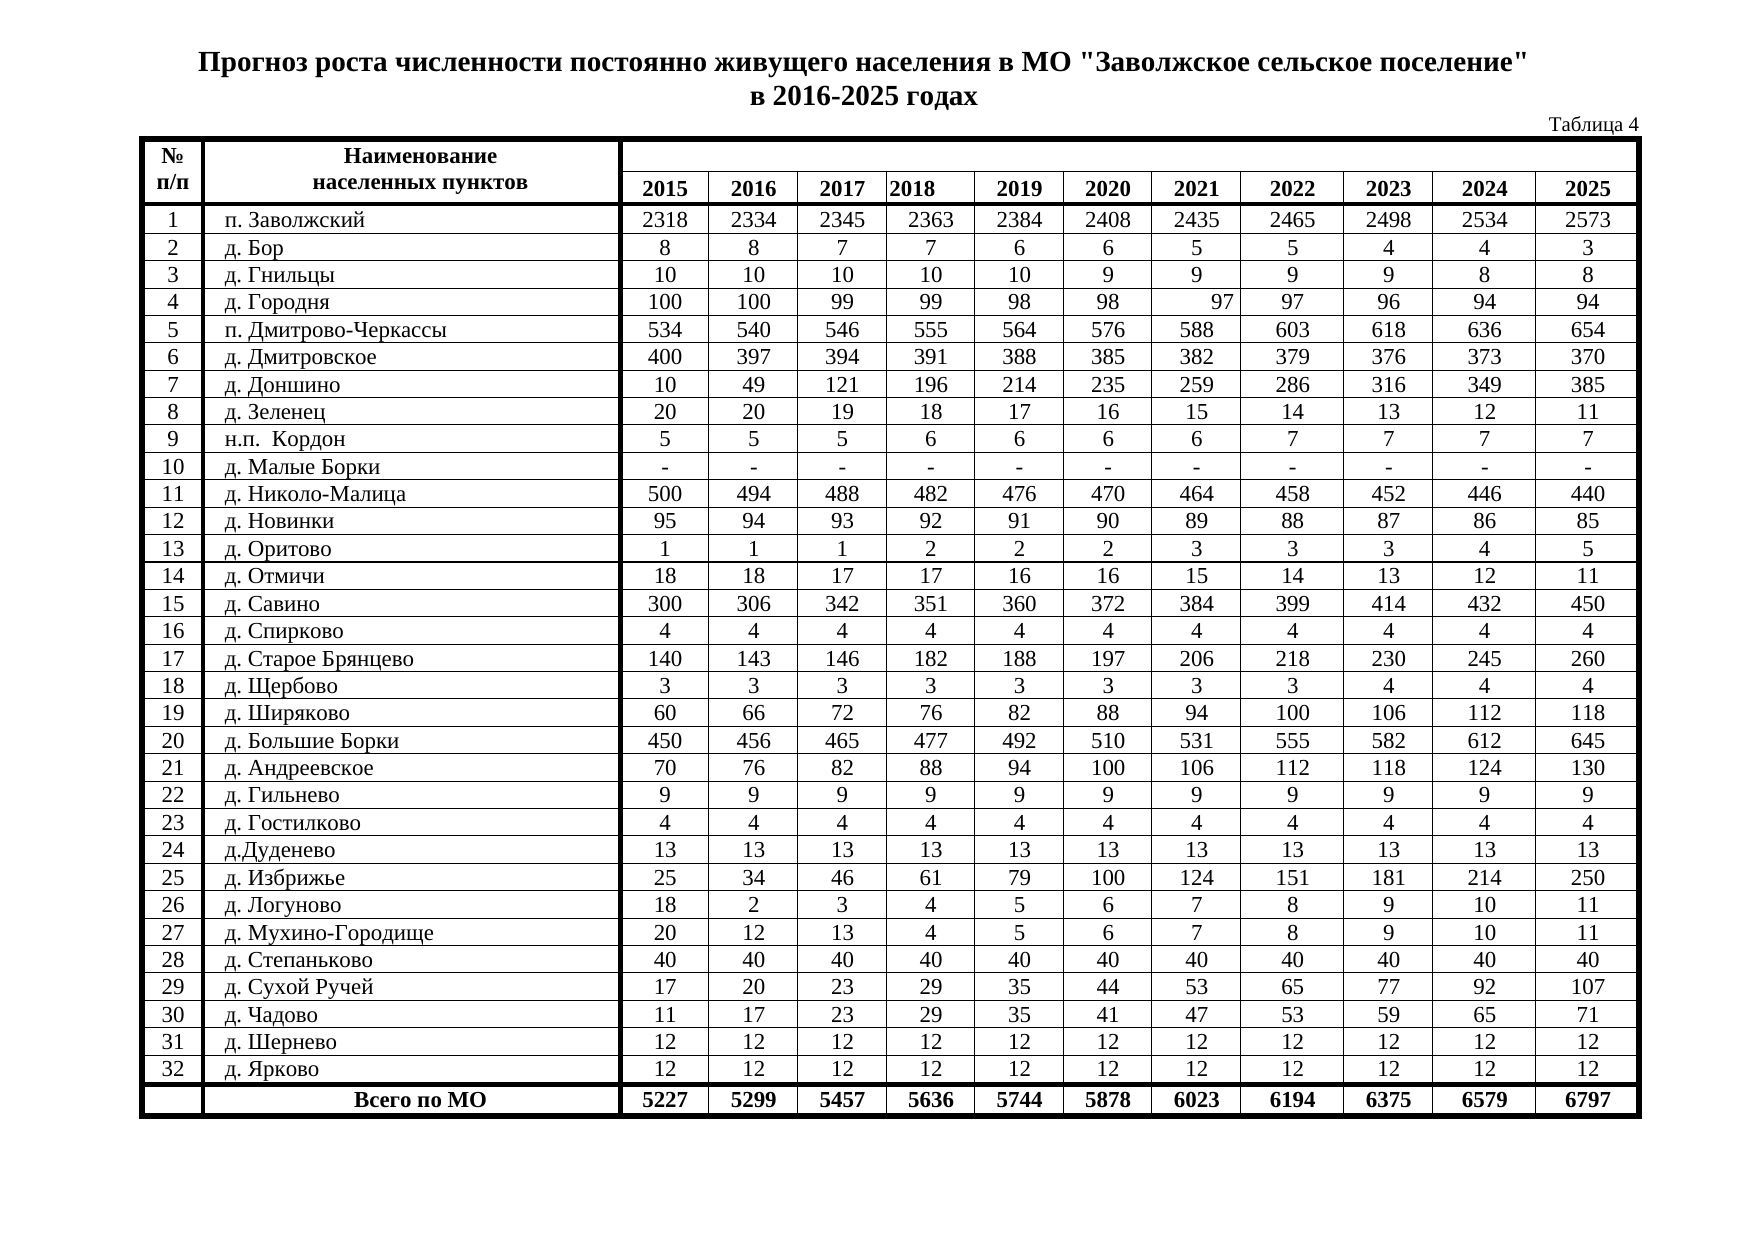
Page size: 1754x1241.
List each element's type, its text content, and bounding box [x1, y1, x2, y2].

table_cell 16 [1064, 563, 1151, 589]
table_cell 31 [145, 1028, 201, 1054]
table_cell 4 [975, 809, 1063, 835]
table_cell 5299 [709, 1087, 797, 1113]
table_cell 9 [1344, 891, 1432, 917]
table_cell 94 [709, 508, 797, 534]
table_cell 399 [1241, 590, 1343, 616]
table_cell 654 [1536, 316, 1636, 342]
table_cell 384 [1152, 590, 1240, 616]
table_cell 470 [1064, 480, 1151, 507]
table_cell 22 [145, 782, 201, 808]
table_cell 12 [623, 1028, 708, 1054]
table_cell д. Большие Борки [205, 727, 618, 753]
table_cell 16 [145, 617, 201, 643]
table_cell 9 [798, 782, 886, 808]
table_cell 555 [1241, 727, 1343, 753]
table_cell 12 [1152, 1028, 1240, 1054]
table_cell 40 [975, 946, 1063, 972]
table_cell 9 [709, 782, 797, 808]
table_cell 41 [1064, 1001, 1151, 1027]
table_cell 379 [1241, 343, 1343, 369]
table_cell 100 [1064, 754, 1151, 781]
table_cell 18 [145, 672, 201, 698]
table_cell 40 [623, 946, 708, 972]
table_cell 93 [798, 508, 886, 534]
table_cell 5744 [975, 1087, 1063, 1113]
table_cell 100 [623, 289, 708, 315]
table_cell 26 [145, 891, 201, 917]
table_cell 143 [709, 645, 797, 671]
table_cell 5 [1241, 234, 1343, 260]
table_cell 1 [709, 535, 797, 561]
table_cell д. Шернево [205, 1028, 618, 1054]
table_cell 65 [1241, 973, 1343, 1000]
table_cell 6375 [1344, 1087, 1432, 1113]
table_cell 32 [145, 1056, 201, 1082]
table_cell 87 [1344, 508, 1432, 534]
table_cell 5 [623, 425, 708, 452]
table_cell 88 [887, 754, 974, 781]
table_cell д. Зеленец [205, 398, 618, 424]
table_cell 18 [623, 563, 708, 589]
table_cell 10 [623, 371, 708, 397]
table_cell 12 [1536, 1028, 1636, 1054]
table_cell 456 [709, 727, 797, 753]
table_cell - [1344, 453, 1432, 479]
table_cell д. Гильнево [205, 782, 618, 808]
table_cell 2465 [1241, 206, 1343, 233]
table_cell 5 [798, 425, 886, 452]
table_cell - [709, 453, 797, 479]
table_cell 4 [887, 891, 974, 917]
table_cell 1 [623, 535, 708, 561]
table_cell 9 [145, 425, 201, 452]
table_cell 385 [1536, 371, 1636, 397]
table_cell 30 [145, 1001, 201, 1027]
table_cell д. Старое Брянцево [205, 645, 618, 671]
table_cell 235 [1064, 371, 1151, 397]
table_cell д. Андреевское [205, 754, 618, 781]
table_cell д. Ярково [205, 1056, 618, 1082]
table_cell 3 [145, 261, 201, 287]
table_cell 603 [1241, 316, 1343, 342]
table_cell 82 [975, 699, 1063, 726]
table_cell 4 [1344, 234, 1432, 260]
table_cell 9 [1152, 782, 1240, 808]
table_cell 2024 [1433, 172, 1535, 202]
table_cell 17 [975, 398, 1063, 424]
table_cell 360 [975, 590, 1063, 616]
table_cell 4 [1064, 809, 1151, 835]
table_cell 4 [798, 617, 886, 643]
table_cell 7 [798, 234, 886, 260]
table_cell 1 [798, 535, 886, 561]
table_cell 3 [798, 672, 886, 698]
table_cell 18 [709, 563, 797, 589]
table_cell 5 [145, 316, 201, 342]
table_cell 2 [709, 891, 797, 917]
table_cell 99 [798, 289, 886, 315]
table_cell 124 [1433, 754, 1535, 781]
table_cell 98 [1064, 289, 1151, 315]
table_cell 3 [709, 672, 797, 698]
table_cell 2022 [1241, 172, 1343, 202]
table_cell - [1152, 453, 1240, 479]
table_cell 71 [1536, 1001, 1636, 1027]
table_cell 510 [1064, 727, 1151, 753]
table_cell 11 [1536, 398, 1636, 424]
table_cell 10 [1433, 919, 1535, 945]
table_cell 35 [975, 1001, 1063, 1027]
table_cell 17 [798, 563, 886, 589]
table_cell 5457 [798, 1087, 886, 1113]
table_cell 13 [145, 535, 201, 561]
table_cell - [1241, 453, 1343, 479]
table_cell 40 [887, 946, 974, 972]
table_cell 4 [145, 289, 201, 315]
table_cell 414 [1344, 590, 1432, 616]
table_cell 70 [623, 754, 708, 781]
table_cell 2019 [975, 172, 1063, 202]
table_cell 6 [1064, 234, 1151, 260]
table_cell 21 [145, 754, 201, 781]
table_cell 47 [1152, 1001, 1240, 1027]
table_cell 40 [1344, 946, 1432, 972]
table_cell 286 [1241, 371, 1343, 397]
table_cell 12 [1241, 1056, 1343, 1082]
table_cell 476 [975, 480, 1063, 507]
table_cell 40 [798, 946, 886, 972]
table_cell 97 [1152, 289, 1240, 315]
table_cell - [623, 453, 708, 479]
table_cell 4 [623, 809, 708, 835]
table_cell 582 [1344, 727, 1432, 753]
table_cell д. Оритово [205, 535, 618, 561]
table_cell 372 [1064, 590, 1151, 616]
table_cell 388 [975, 343, 1063, 369]
table_cell 18 [623, 891, 708, 917]
table_cell 9 [1241, 782, 1343, 808]
table_cell п. Дмитрово-Черкассы [205, 316, 618, 342]
table_cell 2016 [709, 172, 797, 202]
table_cell 2384 [975, 206, 1063, 233]
table_cell 49 [709, 371, 797, 397]
table_cell д. Бор [205, 234, 618, 260]
table_cell д. Дмитровское [205, 343, 618, 369]
table_cell 397 [709, 343, 797, 369]
table_cell 2018 [887, 172, 974, 202]
table_cell 636 [1433, 316, 1535, 342]
table_cell 546 [798, 316, 886, 342]
table_cell 13 [1344, 563, 1432, 589]
table_cell 465 [798, 727, 886, 753]
table_cell д. Савино [205, 590, 618, 616]
table_cell 13 [623, 836, 708, 863]
table_cell 17 [145, 645, 201, 671]
table_cell 60 [623, 699, 708, 726]
table_cell 3 [1152, 535, 1240, 561]
table_cell 6023 [1152, 1087, 1240, 1113]
table_cell 300 [623, 590, 708, 616]
table_cell 446 [1433, 480, 1535, 507]
table_cell 19 [145, 699, 201, 726]
table_cell 10 [145, 453, 201, 479]
table_cell 79 [975, 864, 1063, 890]
table_cell 106 [1152, 754, 1240, 781]
table_cell 13 [1344, 836, 1432, 863]
text Таблица 4 [89, 111, 1639, 136]
table_cell 440 [1536, 480, 1636, 507]
table_cell 3 [1241, 672, 1343, 698]
table_cell 14 [1241, 563, 1343, 589]
table_cell 9 [1064, 782, 1151, 808]
table_cell 188 [975, 645, 1063, 671]
table_cell 25 [623, 864, 708, 890]
table_cell 500 [623, 480, 708, 507]
table_cell 20 [709, 973, 797, 1000]
table_cell д. Городня [205, 289, 618, 315]
table_cell 8 [709, 234, 797, 260]
table_cell 40 [1536, 946, 1636, 972]
table_cell 3 [1152, 672, 1240, 698]
table_cell 540 [709, 316, 797, 342]
table_cell 373 [1433, 343, 1535, 369]
table_cell 40 [1064, 946, 1151, 972]
table_cell 206 [1152, 645, 1240, 671]
table_cell 6 [1064, 425, 1151, 452]
table_cell 11 [1536, 563, 1636, 589]
table_cell 5 [709, 425, 797, 452]
table_cell 432 [1433, 590, 1535, 616]
table_cell 10 [975, 261, 1063, 287]
table_cell 12 [1152, 1056, 1240, 1082]
table_cell 10 [887, 261, 974, 287]
table_cell 6797 [1536, 1087, 1636, 1113]
table_cell 10 [623, 261, 708, 287]
table_cell д. Гнильцы [205, 261, 618, 287]
table_cell 13 [798, 919, 886, 945]
table_cell 12 [975, 1056, 1063, 1082]
table_cell 531 [1152, 727, 1240, 753]
table_cell 250 [1536, 864, 1636, 890]
table_cell 95 [623, 508, 708, 534]
table_cell д. Доншино [205, 371, 618, 397]
table_cell 245 [1433, 645, 1535, 671]
table_cell 4 [1344, 672, 1432, 698]
table_cell 400 [623, 343, 708, 369]
table_cell 564 [975, 316, 1063, 342]
table_cell 6 [975, 425, 1063, 452]
table_cell 94 [1433, 289, 1535, 315]
table_cell 20 [623, 919, 708, 945]
table_cell 391 [887, 343, 974, 369]
table_cell 9 [1064, 261, 1151, 287]
table_cell 130 [1536, 754, 1636, 781]
table_cell 576 [1064, 316, 1151, 342]
table_cell 3 [1536, 234, 1636, 260]
table_cell 106 [1344, 699, 1432, 726]
table_cell 40 [1152, 946, 1240, 972]
table_cell 9 [887, 782, 974, 808]
table_cell 306 [709, 590, 797, 616]
table_cell 9 [1344, 261, 1432, 287]
table_cell 4 [1433, 234, 1535, 260]
table_cell 9 [1433, 782, 1535, 808]
table_cell д. Николо-Малица [205, 480, 618, 507]
table_cell 4 [1344, 809, 1432, 835]
table_cell 458 [1241, 480, 1343, 507]
table_cell 9 [1344, 782, 1432, 808]
table_cell 6 [1064, 919, 1151, 945]
table_cell 4 [798, 809, 886, 835]
table_cell - [798, 453, 886, 479]
table_cell 534 [623, 316, 708, 342]
table_cell 118 [1344, 754, 1432, 781]
table_cell 9 [1344, 919, 1432, 945]
table_cell 2023 [1344, 172, 1432, 202]
table_cell 96 [1344, 289, 1432, 315]
table_cell 5 [975, 919, 1063, 945]
table_cell 618 [1344, 316, 1432, 342]
table_cell 230 [1344, 645, 1432, 671]
table_cell 7 [1241, 425, 1343, 452]
table_cell 28 [145, 946, 201, 972]
table_cell 260 [1536, 645, 1636, 671]
table_cell 6 [887, 425, 974, 452]
table_cell 5636 [887, 1087, 974, 1113]
table_cell 370 [1536, 343, 1636, 369]
table_cell 5227 [623, 1087, 708, 1113]
table_cell 11 [623, 1001, 708, 1027]
table_cell 3 [887, 672, 974, 698]
table_cell 2 [145, 234, 201, 260]
table_cell 53 [1152, 973, 1240, 1000]
table_cell д. Спирково [205, 617, 618, 643]
table_cell 88 [1064, 699, 1151, 726]
table_cell 88 [1241, 508, 1343, 534]
table_cell 23 [798, 1001, 886, 1027]
table_cell 16 [1064, 398, 1151, 424]
table_cell 15 [1152, 563, 1240, 589]
table_cell 24 [145, 836, 201, 863]
table_cell 5 [975, 891, 1063, 917]
table_cell 9 [1241, 261, 1343, 287]
table_cell 394 [798, 343, 886, 369]
table_cell 146 [798, 645, 886, 671]
table_cell 9 [1536, 782, 1636, 808]
table_cell 82 [798, 754, 886, 781]
table_cell 492 [975, 727, 1063, 753]
table_cell 13 [798, 836, 886, 863]
table_cell 464 [1152, 480, 1240, 507]
table_cell 7 [1152, 919, 1240, 945]
table_cell 12 [709, 919, 797, 945]
table_header [623, 142, 1636, 171]
table_cell 2345 [798, 206, 886, 233]
table_cell 2534 [1433, 206, 1535, 233]
table_cell 27 [145, 919, 201, 945]
table_cell 4 [1152, 809, 1240, 835]
table_cell 12 [887, 1056, 974, 1082]
table_cell 3 [1241, 535, 1343, 561]
table_cell 23 [145, 809, 201, 835]
table_cell 12 [1344, 1028, 1432, 1054]
table_cell 6194 [1241, 1087, 1343, 1113]
table_cell 17 [709, 1001, 797, 1027]
table_cell 4 [1433, 809, 1535, 835]
table_cell 11 [1536, 919, 1636, 945]
table_cell 12 [1241, 1028, 1343, 1054]
table_cell 3 [1064, 672, 1151, 698]
table_cell д. Ширяково [205, 699, 618, 726]
table_cell 6579 [1433, 1087, 1535, 1113]
table_cell 450 [1536, 590, 1636, 616]
table_cell д. Степаньково [205, 946, 618, 972]
table_cell 196 [887, 371, 974, 397]
table_cell 588 [1152, 316, 1240, 342]
table_cell 8 [1433, 261, 1535, 287]
table_cell 72 [798, 699, 886, 726]
table_cell 13 [1152, 836, 1240, 863]
table_cell 7 [887, 234, 974, 260]
table_cell 61 [887, 864, 974, 890]
table_cell 3 [1344, 535, 1432, 561]
table_cell 2318 [623, 206, 708, 233]
table_cell д. Сухой Ручей [205, 973, 618, 1000]
table_cell 6 [145, 343, 201, 369]
table_cell 11 [1536, 891, 1636, 917]
table_cell 3 [623, 672, 708, 698]
table_cell 25 [145, 864, 201, 890]
table_cell 6 [975, 234, 1063, 260]
table_cell 9 [623, 782, 708, 808]
table_cell 19 [798, 398, 886, 424]
table_cell 4 [887, 617, 974, 643]
table_cell 85 [1536, 508, 1636, 534]
table_cell 12 [1433, 563, 1535, 589]
table_cell 34 [709, 864, 797, 890]
table_cell 4 [887, 809, 974, 835]
table_cell д. Отмичи [205, 563, 618, 589]
table_cell 18 [887, 398, 974, 424]
table_cell 349 [1433, 371, 1535, 397]
table_cell 5 [1536, 535, 1636, 561]
table_cell 14 [1241, 398, 1343, 424]
table_cell 10 [709, 261, 797, 287]
table_cell 385 [1064, 343, 1151, 369]
table_cell 452 [1344, 480, 1432, 507]
table_cell 100 [1064, 864, 1151, 890]
table_cell 13 [1241, 836, 1343, 863]
table_cell 100 [709, 289, 797, 315]
table_cell 218 [1241, 645, 1343, 671]
table_cell 13 [1344, 398, 1432, 424]
table_cell 12 [1064, 1056, 1151, 1082]
table_cell 12 [709, 1056, 797, 1082]
table_cell 15 [1152, 398, 1240, 424]
table_cell 4 [1536, 809, 1636, 835]
table_cell 97 [1241, 289, 1343, 315]
table_cell д. Малые Борки [205, 453, 618, 479]
table_cell 40 [709, 946, 797, 972]
table_cell 98 [975, 289, 1063, 315]
table_cell 15 [145, 590, 201, 616]
table_cell [145, 1087, 201, 1113]
table_cell 5 [1152, 234, 1240, 260]
table_cell 477 [887, 727, 974, 753]
table_cell 12 [145, 508, 201, 534]
table_cell д.Дуденево [205, 836, 618, 863]
table_cell - [887, 453, 974, 479]
table_cell 94 [1152, 699, 1240, 726]
table_cell 376 [1344, 343, 1432, 369]
table_cell 12 [798, 1028, 886, 1054]
table_cell 76 [887, 699, 974, 726]
table_cell 4 [887, 919, 974, 945]
table_cell 8 [1241, 891, 1343, 917]
table_cell 94 [975, 754, 1063, 781]
table_cell 11 [145, 480, 201, 507]
table_cell 4 [1344, 617, 1432, 643]
table_cell 100 [1241, 699, 1343, 726]
table_cell 13 [1433, 836, 1535, 863]
table_cell 7 [145, 371, 201, 397]
table_cell 20 [709, 398, 797, 424]
table_cell 86 [1433, 508, 1535, 534]
table_cell 13 [887, 836, 974, 863]
table_cell 2 [887, 535, 974, 561]
table_cell 9 [1152, 261, 1240, 287]
table_cell 140 [623, 645, 708, 671]
table_cell 214 [1433, 864, 1535, 890]
table_cell 2 [1064, 535, 1151, 561]
table_cell 7 [1433, 425, 1535, 452]
table_cell 7 [1344, 425, 1432, 452]
table_cell 4 [709, 809, 797, 835]
table_cell 12 [709, 1028, 797, 1054]
table_cell 4 [709, 617, 797, 643]
table_cell 2017 [798, 172, 886, 202]
table_cell 14 [145, 563, 201, 589]
table_cell 13 [975, 836, 1063, 863]
table_cell 13 [709, 836, 797, 863]
table_cell 612 [1433, 727, 1535, 753]
table_cell 89 [1152, 508, 1240, 534]
table_cell 46 [798, 864, 886, 890]
table_cell 16 [975, 563, 1063, 589]
table_cell 91 [975, 508, 1063, 534]
table_cell п. Заволжский [205, 206, 618, 233]
table_cell д. Мухино-Городище [205, 919, 618, 945]
table_cell 65 [1433, 1001, 1535, 1027]
table_cell 90 [1064, 508, 1151, 534]
table_cell 29 [887, 973, 974, 1000]
table_cell 94 [1536, 289, 1636, 315]
table_cell д. Избрижье [205, 864, 618, 890]
table_cell 316 [1344, 371, 1432, 397]
table_cell 4 [1433, 617, 1535, 643]
table_cell 2025 [1536, 172, 1636, 202]
table_cell 2498 [1344, 206, 1432, 233]
table_cell 92 [887, 508, 974, 534]
table_cell 124 [1152, 864, 1240, 890]
table_cell 2020 [1064, 172, 1151, 202]
table_cell 12 [975, 1028, 1063, 1054]
table_cell 214 [975, 371, 1063, 397]
table_cell 12 [1064, 1028, 1151, 1054]
table_cell 4 [1064, 617, 1151, 643]
table_cell 118 [1536, 699, 1636, 726]
table_cell 7 [1536, 425, 1636, 452]
table_cell 3 [798, 891, 886, 917]
table_cell 6 [1064, 891, 1151, 917]
table_cell 112 [1433, 699, 1535, 726]
table_cell 4 [1241, 617, 1343, 643]
table_cell 99 [887, 289, 974, 315]
table_cell 2 [975, 535, 1063, 561]
table_cell 29 [145, 973, 201, 1000]
table_cell 1 [145, 206, 201, 233]
table_cell 12 [1433, 1056, 1535, 1082]
table_cell 107 [1536, 973, 1636, 1000]
table_cell 6 [1152, 425, 1240, 452]
table_cell 4 [623, 617, 708, 643]
table_cell 5878 [1064, 1087, 1151, 1113]
table_cell 13 [1536, 836, 1636, 863]
table_cell 382 [1152, 343, 1240, 369]
table_cell 4 [1536, 617, 1636, 643]
table_cell 59 [1344, 1001, 1432, 1027]
table_cell 35 [975, 973, 1063, 1000]
table_cell д. Щербово [205, 672, 618, 698]
table_cell 13 [1064, 836, 1151, 863]
table_cell 17 [887, 563, 974, 589]
table_cell 10 [798, 261, 886, 287]
table_cell 4 [975, 617, 1063, 643]
table_cell 112 [1241, 754, 1343, 781]
table_cell 488 [798, 480, 886, 507]
table_cell 2573 [1536, 206, 1636, 233]
table_cell 8 [1241, 919, 1343, 945]
table_cell 4 [1536, 672, 1636, 698]
table_cell 555 [887, 316, 974, 342]
table_cell 121 [798, 371, 886, 397]
table_cell 77 [1344, 973, 1432, 1000]
table_cell н.п. Кордон [205, 425, 618, 452]
table_cell 2021 [1152, 172, 1240, 202]
table_cell 12 [1344, 1056, 1432, 1082]
table_cell д. Логуново [205, 891, 618, 917]
table_cell 44 [1064, 973, 1151, 1000]
table_cell 23 [798, 973, 886, 1000]
table_cell 259 [1152, 371, 1240, 397]
text Прогноз роста численности постоянно живущего населения в МО "Заволжское сельское поселение" [89, 44, 1639, 78]
text в 2016-2025 годах [89, 78, 1639, 111]
table_cell 12 [1433, 1028, 1535, 1054]
table_cell 9 [975, 782, 1063, 808]
table_cell 2408 [1064, 206, 1151, 233]
table_cell 494 [709, 480, 797, 507]
table_cell - [1536, 453, 1636, 479]
table_cell 351 [887, 590, 974, 616]
table_cell 2363 [887, 206, 974, 233]
table_cell 12 [1536, 1056, 1636, 1082]
table_cell 3 [975, 672, 1063, 698]
table_cell 76 [709, 754, 797, 781]
table_cell д. Новинки [205, 508, 618, 534]
table_cell 645 [1536, 727, 1636, 753]
table_cell 4 [1433, 535, 1535, 561]
table_cell 8 [1536, 261, 1636, 287]
table_cell 4 [1433, 672, 1535, 698]
table_cell 53 [1241, 1001, 1343, 1027]
table_cell - [1064, 453, 1151, 479]
table_cell 12 [798, 1056, 886, 1082]
table_cell 450 [623, 727, 708, 753]
table_cell 342 [798, 590, 886, 616]
table_cell 482 [887, 480, 974, 507]
table_cell 7 [1152, 891, 1240, 917]
table_cell 4 [1152, 617, 1240, 643]
table_cell 12 [1433, 398, 1535, 424]
table_cell 2334 [709, 206, 797, 233]
table_cell 182 [887, 645, 974, 671]
table_cell 20 [145, 727, 201, 753]
table_cell 2435 [1152, 206, 1240, 233]
table_cell 181 [1344, 864, 1432, 890]
table_cell 12 [623, 1056, 708, 1082]
table_cell - [1433, 453, 1535, 479]
table_cell 4 [1241, 809, 1343, 835]
table_cell 20 [623, 398, 708, 424]
table_cell 2015 [623, 172, 708, 202]
table_cell 8 [145, 398, 201, 424]
table_cell 151 [1241, 864, 1343, 890]
table_cell 66 [709, 699, 797, 726]
table_cell д. Чадово [205, 1001, 618, 1027]
table_cell 40 [1241, 946, 1343, 972]
table_cell 10 [1433, 891, 1535, 917]
table_cell Всего по МО [205, 1087, 618, 1113]
table_cell 17 [623, 973, 708, 1000]
table_header № п/п [145, 142, 201, 202]
table_cell 12 [887, 1028, 974, 1054]
table_header Наименование населенных пунктов [205, 142, 618, 202]
table_cell 8 [623, 234, 708, 260]
table_cell 92 [1433, 973, 1535, 1000]
table_cell 29 [887, 1001, 974, 1027]
table_cell - [975, 453, 1063, 479]
table_cell д. Гостилково [205, 809, 618, 835]
table_cell 197 [1064, 645, 1151, 671]
table_cell 40 [1433, 946, 1535, 972]
